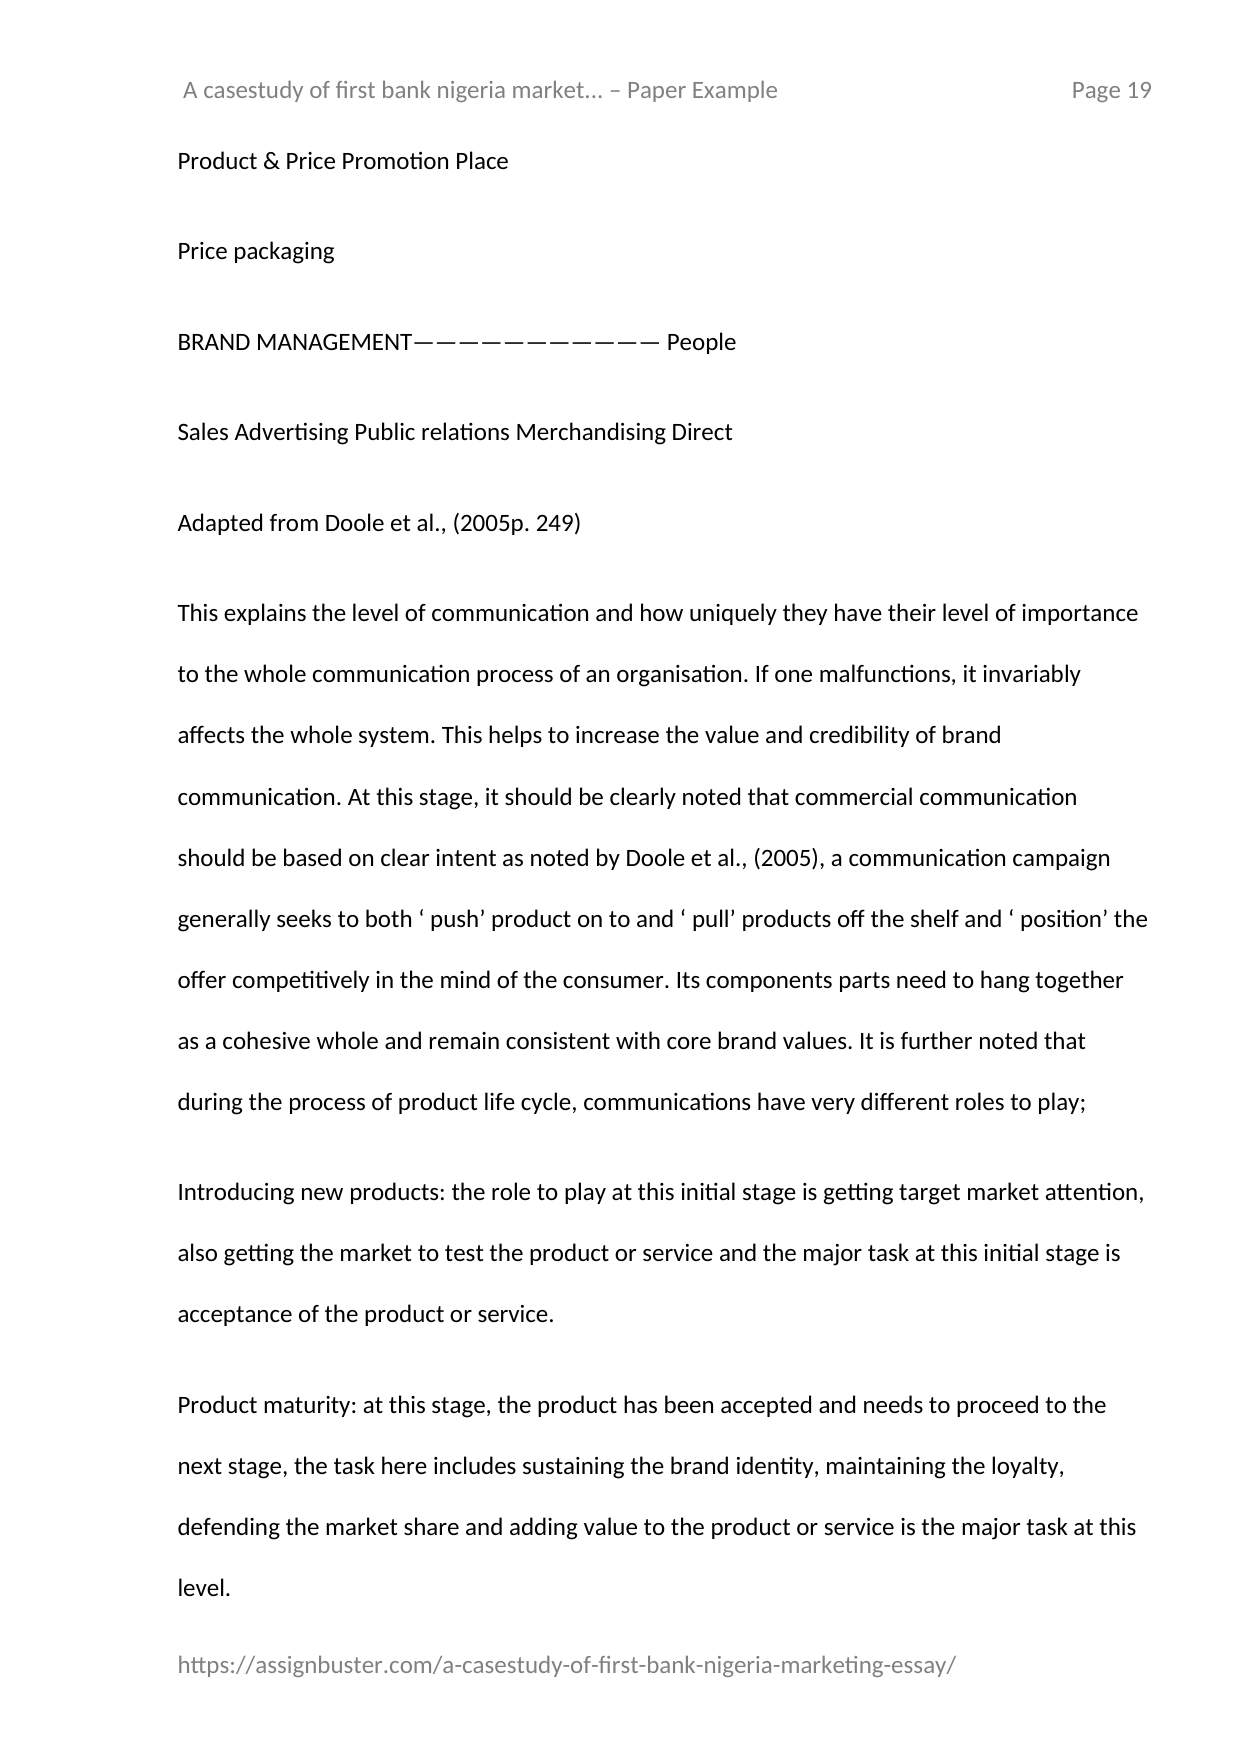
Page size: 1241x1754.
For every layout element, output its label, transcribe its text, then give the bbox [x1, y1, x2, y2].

text Introducing new products: the role to play at this initial stage is getting target market attention, also getting the market to test the product or service and the major task at this initial stage is acceptance of the product or service. [177, 1176, 1152, 1329]
text Adapted from Doole et al., (2005p. 249) [177, 507, 1152, 538]
text Product maturity: at this stage, the product has been accepted and needs to proceed to the next stage, the task here includes sustaining the brand identity, maintaining the loyalty, defending the market share and adding value to the product or service is the major task at this level. [177, 1389, 1152, 1603]
text BRAND MANAGEMENT——————————— People [177, 326, 1152, 357]
text Price packaging [177, 236, 1152, 266]
text This explains the level of communication and how uniquely they have their level of importance to the whole communication process of an organisation. If one malfunctions, it invariably affects the whole system. This helps to increase the value and credibility of brand communication. At this stage, it should be clearly noted that commercial communication should be based on clear intent as noted by Doole et al., (2005), a communication campaign generally seeks to both ‘ push’ product on to and ‘ pull’ products off the shelf and ‘ position’ the offer competitively in the mind of the consumer. Its components parts need to hang together as a cohesive whole and remain consistent with core brand values. It is further noted that during the process of product life cycle, communications have very different roles to play; [177, 598, 1152, 1116]
text Sales Advertising Public relations Merchandising Direct [177, 417, 1152, 447]
text Product & Price Promotion Place [177, 145, 1152, 176]
